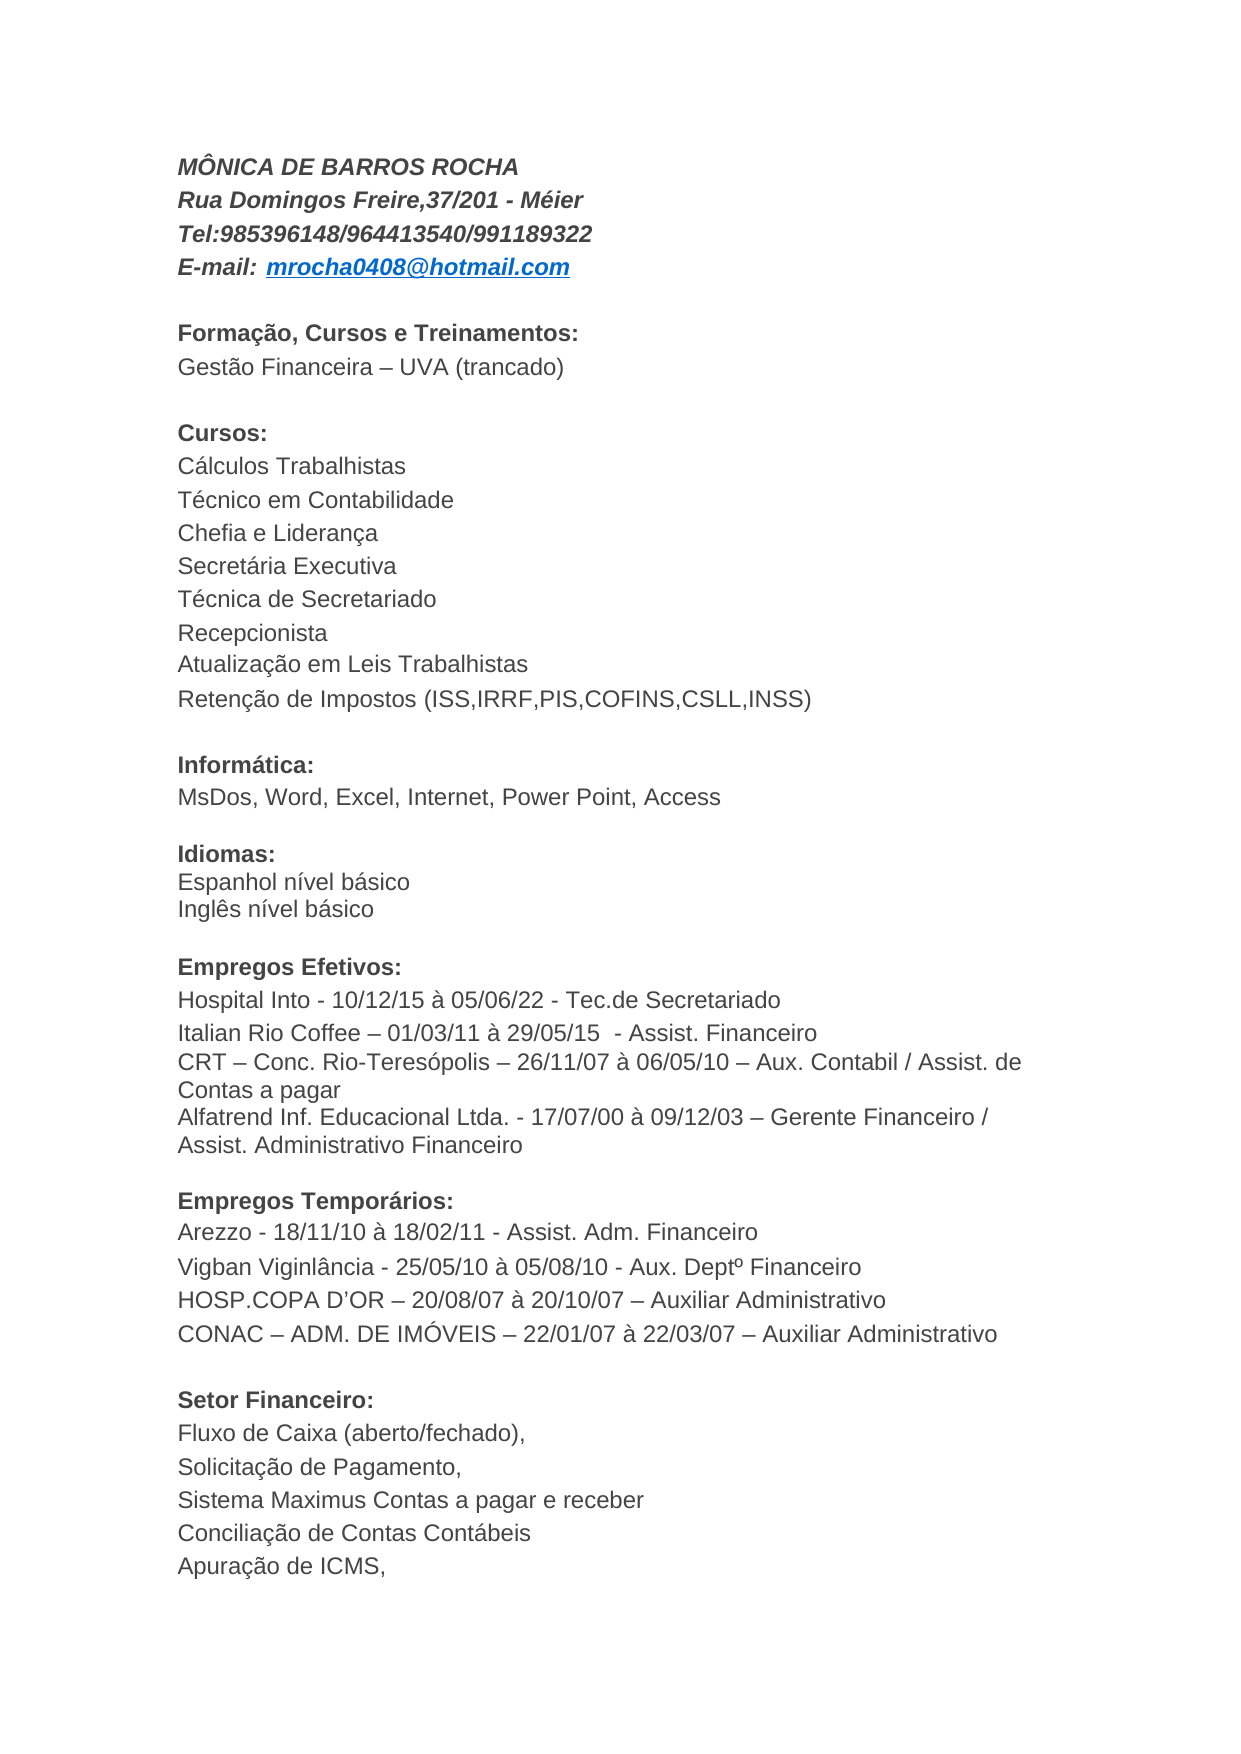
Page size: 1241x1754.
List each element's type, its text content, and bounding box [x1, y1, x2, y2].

text Cursos: Cálculos Trabalhistas [177, 413, 1063, 480]
text Técnico em Contabilidade Chefia e Liderança Secretária Executiva Técnica de Secretariado Recepcionista Atualização em Leis Trabalhistas [177, 480, 1063, 679]
text Hospital Into - 10/12/15 à 05/06/22 - Tec.de Secretariado [177, 983, 1063, 1015]
text Idiomas: Espanhol nível básico Inglês nível básico Empregos Efetivos: [177, 812, 1063, 983]
text Empregos Temporários: Arezzo - 18/11/10 à 18/02/11 - Assist. Adm. Financeiro [177, 1187, 1063, 1247]
text Retenção de Impostos (ISS,IRRF,PIS,COFINS,CSLL,INSS) Informática: MsDos, Word, Excel, Internet, Power Point, Access [177, 679, 1063, 812]
text Sistema Maximus Contas a pagar e receber [177, 1480, 1063, 1513]
text CRT – Conc. Rio-Teresópolis – 26/11/07 à 06/05/10 – Aux. Contabil / Assist. de Contas a pagar Alfatrend Inf. Educacional Ltda. - 17/07/00 à 09/12/03 – Gerente Financeiro / Assist. Administrativo Financeiro [177, 1048, 1063, 1187]
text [177, 1513, 1063, 1580]
text Setor Financeiro: Fluxo de Caixa (aberto/fechado), Solicitação de Pagamento, [177, 1380, 1063, 1480]
text Vigban Viginlância - 25/05/10 à 05/08/10 - Aux. Deptº Financeiro HOSP.COPA D’OR – 20/08/07 à 20/10/07 – Auxiliar Administrativo CONAC – ADM. DE IMÓVEIS – 22/01/07 à 22/03/07 – Auxiliar Administrativo [177, 1247, 1063, 1380]
text Italian Rio Coffee – 01/03/11 à 29/05/15 - Assist. Financeiro [177, 1015, 1063, 1048]
text MÔNICA DE BARROS ROCHA Rua Domingos Freire,37/201 - Méier Tel:985396148/964413540/991189322 E-mail: mrocha0408@hotmail.com Formação, Cursos e Treinamentos: Gestão Financeira – UVA (trancado) [177, 148, 1063, 413]
